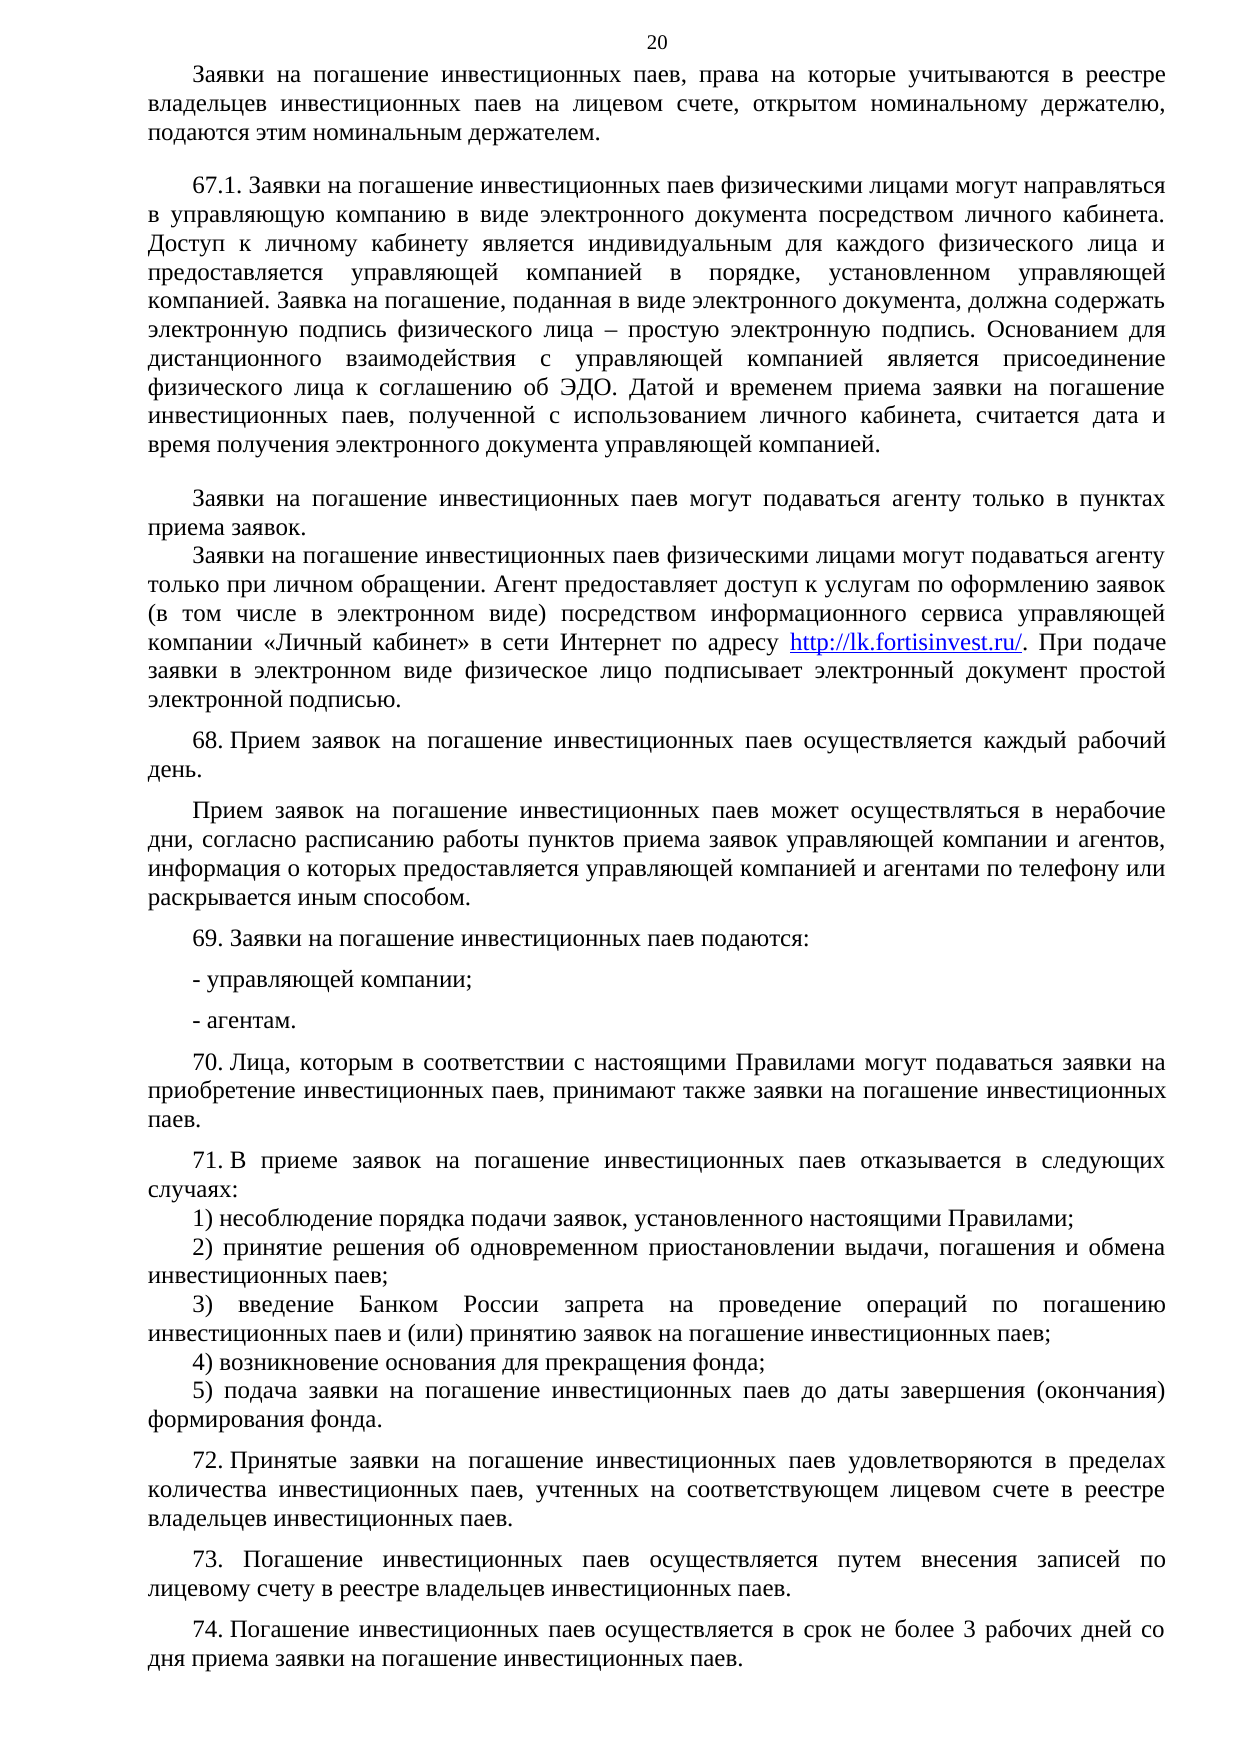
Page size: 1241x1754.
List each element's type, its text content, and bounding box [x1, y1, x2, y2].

text Прием заявок на погашение инвестиционных паев может осуществляться в нерабочие дни, согласно расписанию работы пунктов приема заявок управляющей компании и агентов, информация о которых предоставляется управляющей компанией и агентами по телефону или раскрывается иным способом. [148, 795, 1166, 910]
text - управляющей компании; [148, 964, 1166, 993]
text Заявки на погашение инвестиционных паев, права на которые учитываются в реестре владельцев инвестиционных паев на лицевом счете, открытом номинальному держателю, подаются этим номинальным держателем. [148, 59, 1166, 145]
text 1) несоблюдение порядка подачи заявок, установленного настоящими Правилами; [148, 1203, 1166, 1232]
text 68. Прием заявок на погашение инвестиционных паев осуществляется каждый рабочий день. [148, 725, 1166, 783]
text 4) возникновение основания для прекращения фонда; [148, 1347, 1166, 1375]
text 70. Лица, которым в соответствии с настоящими Правилами могут подаваться заявки на приобретение инвестиционных паев, принимают также заявки на погашение инвестиционных паев. [148, 1047, 1166, 1133]
text 72. Принятые заявки на погашение инвестиционных паев удовлетворяются в пределах количества инвестиционных паев, учтенных на соответствующем лицевом счете в реестре владельцев инвестиционных паев. [148, 1445, 1166, 1532]
text - агентам. [148, 1005, 1166, 1034]
text 74. Погашение инвестиционных паев осуществляется в срок не более 3 рабочих дней со дня приема заявки на погашение инвестиционных паев. [148, 1614, 1166, 1672]
text 73. Погашение инвестиционных паев осуществляется путем внесения записей по лицевому счету в реестре владельцев инвестиционных паев. [148, 1544, 1166, 1602]
text 3) введение Банком России запрета на проведение операций по погашению инвестиционных паев и (или) принятию заявок на погашение инвестиционных паев; [148, 1289, 1166, 1347]
text Заявки на погашение инвестиционных паев могут подаваться агенту только в пунктах приема заявок. [148, 483, 1166, 540]
text 69. Заявки на погашение инвестиционных паев подаются: [148, 923, 1166, 952]
text 2) принятие решения об одновременном приостановлении выдачи, погашения и обмена инвестиционных паев; [148, 1232, 1166, 1289]
text Заявки на погашение инвестиционных паев физическими лицами могут подаваться агенту только при личном обращении. Агент предоставляет доступ к услугам по оформлению заявок (в том числе в электронном виде) посредством информационного сервиса управляющей компании «Личный кабинет» в сети Интернет по адресу http://lk.fortisinvest.ru/. При подаче заявки в электронном виде физическое лицо подписывает электронный документ простой электронной подписью. [148, 540, 1166, 713]
text 67.1. Заявки на погашение инвестиционных паев физическими лицами могут направляться в управляющую компанию в виде электронного документа посредством личного кабинета. Доступ к личному кабинету является индивидуальным для каждого физического лица и предоставляется управляющей компанией в порядке, установленном управляющей компанией. Заявка на погашение, поданная в виде электронного документа, должна содержать электронную подпись физического лица – простую электронную подпись. Основанием для дистанционного взаимодействия с управляющей компанией является присоединение физического лица к соглашению об ЭДО. Датой и временем приема заявки на погашение инвестиционных паев, полученной с использованием личного кабинета, считается дата и время получения электронного документа управляющей компанией. [148, 170, 1166, 458]
text 5) подача заявки на погашение инвестиционных паев до даты завершения (окончания) формирования фонда. [148, 1375, 1166, 1433]
text 71. В приеме заявок на погашение инвестиционных паев отказывается в следующих случаях: [148, 1145, 1166, 1203]
